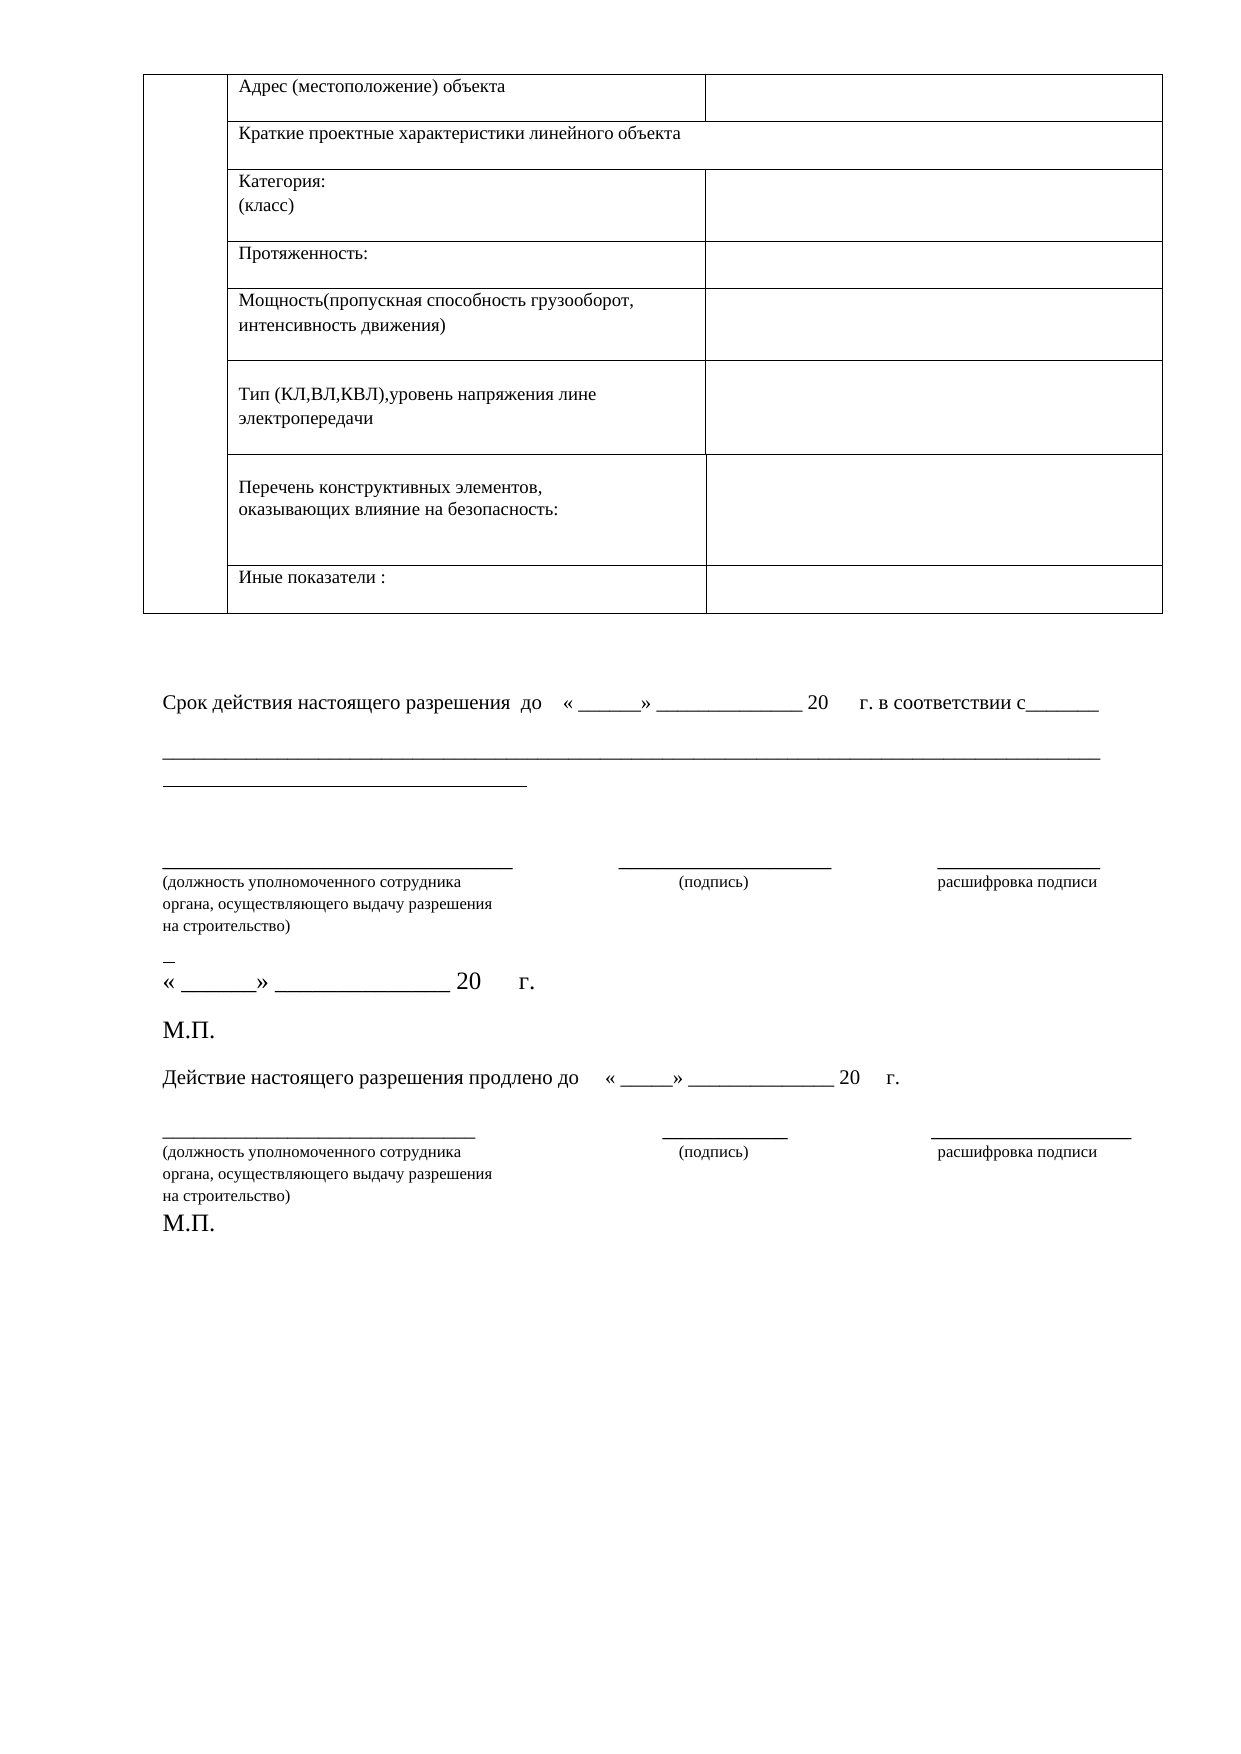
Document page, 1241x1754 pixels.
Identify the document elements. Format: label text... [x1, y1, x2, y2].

table_cell Краткие проектные характеристики линейного объекта [228, 122, 1162, 168]
text органа, осуществляющего выдачу разрешения [162, 1164, 1122, 1183]
table_cell Адрес (местоположение) объекта [228, 75, 705, 121]
text ______________________________ __________ ________________ [162, 1113, 1152, 1142]
text Действие настоящего разрешения продлено до « _____» ______________ 20 г. [162, 1065, 1152, 1089]
table_cell [706, 75, 1162, 121]
table_cell Мощность(пропускная способность грузооборот, интенсивность движения) [228, 289, 705, 360]
table_cell Категория: (класс) [228, 170, 705, 241]
table_cell [706, 242, 1162, 288]
text ____________________________ _________________ _____________ [162, 843, 1122, 872]
table_cell [707, 455, 1162, 565]
table_cell Тип (КЛ,ВЛ,КВЛ),уровень напряжения лине электропередачи [228, 361, 705, 453]
table_cell [706, 170, 1162, 241]
text на строительство) [162, 916, 1122, 935]
table_cell [706, 289, 1162, 360]
table_cell [707, 566, 1162, 613]
table_cell Перечень конструктивных элементов, оказывающих влияние на безопасность: [228, 455, 706, 565]
text Срок действия настоящего разрешения до « ______» ______________ 20 г. в соответствии с_______ [162, 690, 1171, 714]
text М.П. [162, 1015, 1152, 1044]
table_cell Протяженность: [228, 242, 705, 288]
table_cell Иные показатели : [228, 566, 706, 613]
text органа, осуществляющего выдачу разрешения [162, 894, 1122, 913]
table_cell [706, 361, 1162, 453]
text « ______» ______________ 20 г. [162, 966, 1152, 994]
text __________________________________________________________________________________________ [162, 738, 1171, 762]
text (должность уполномоченного сотрудника (подпись) расшифровка подписи [162, 872, 1122, 891]
text М.П. [162, 1208, 1122, 1237]
text (должность уполномоченного сотрудника (подпись) расшифровка подписи [162, 1142, 1122, 1161]
text на строительство) [162, 1186, 1122, 1205]
